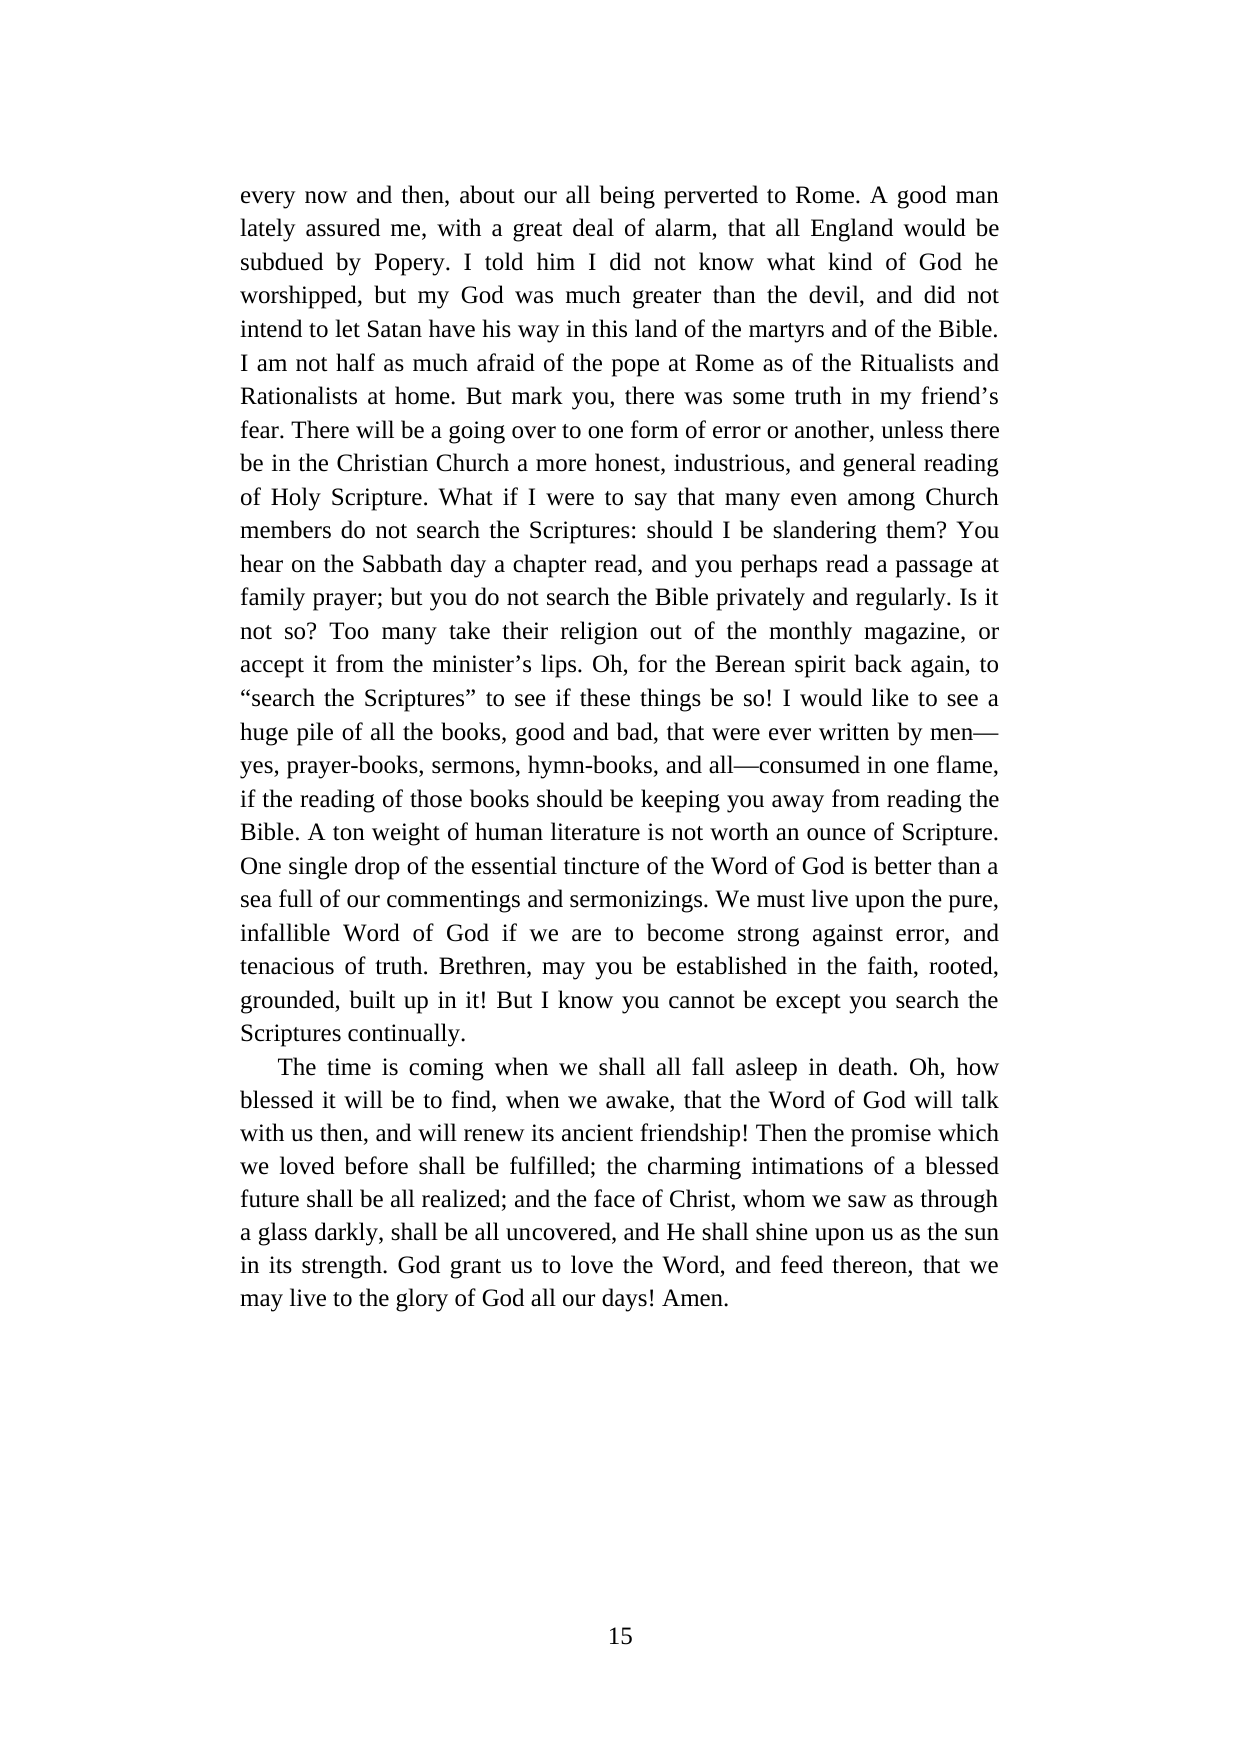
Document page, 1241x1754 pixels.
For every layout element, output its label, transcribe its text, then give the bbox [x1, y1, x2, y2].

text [240, 180, 1000, 1047]
text The time is coming when we shall all fall asleep in death. Oh, how blessed it will be to find, when we awake, that the Word of God will talk with us then, and will renew its ancient friendship! Then the promise which we loved before shall be fulfilled; the charming intimations of a blessed future shall be all realized; and the face of Christ, whom we saw as through a glass darkly, shall be all uncovered, and He shall shine upon us as the sun in its strength. God grant us to love the Word, and feed thereon, that we may live to the glory of God all our days! Amen. [240, 1052, 1000, 1312]
